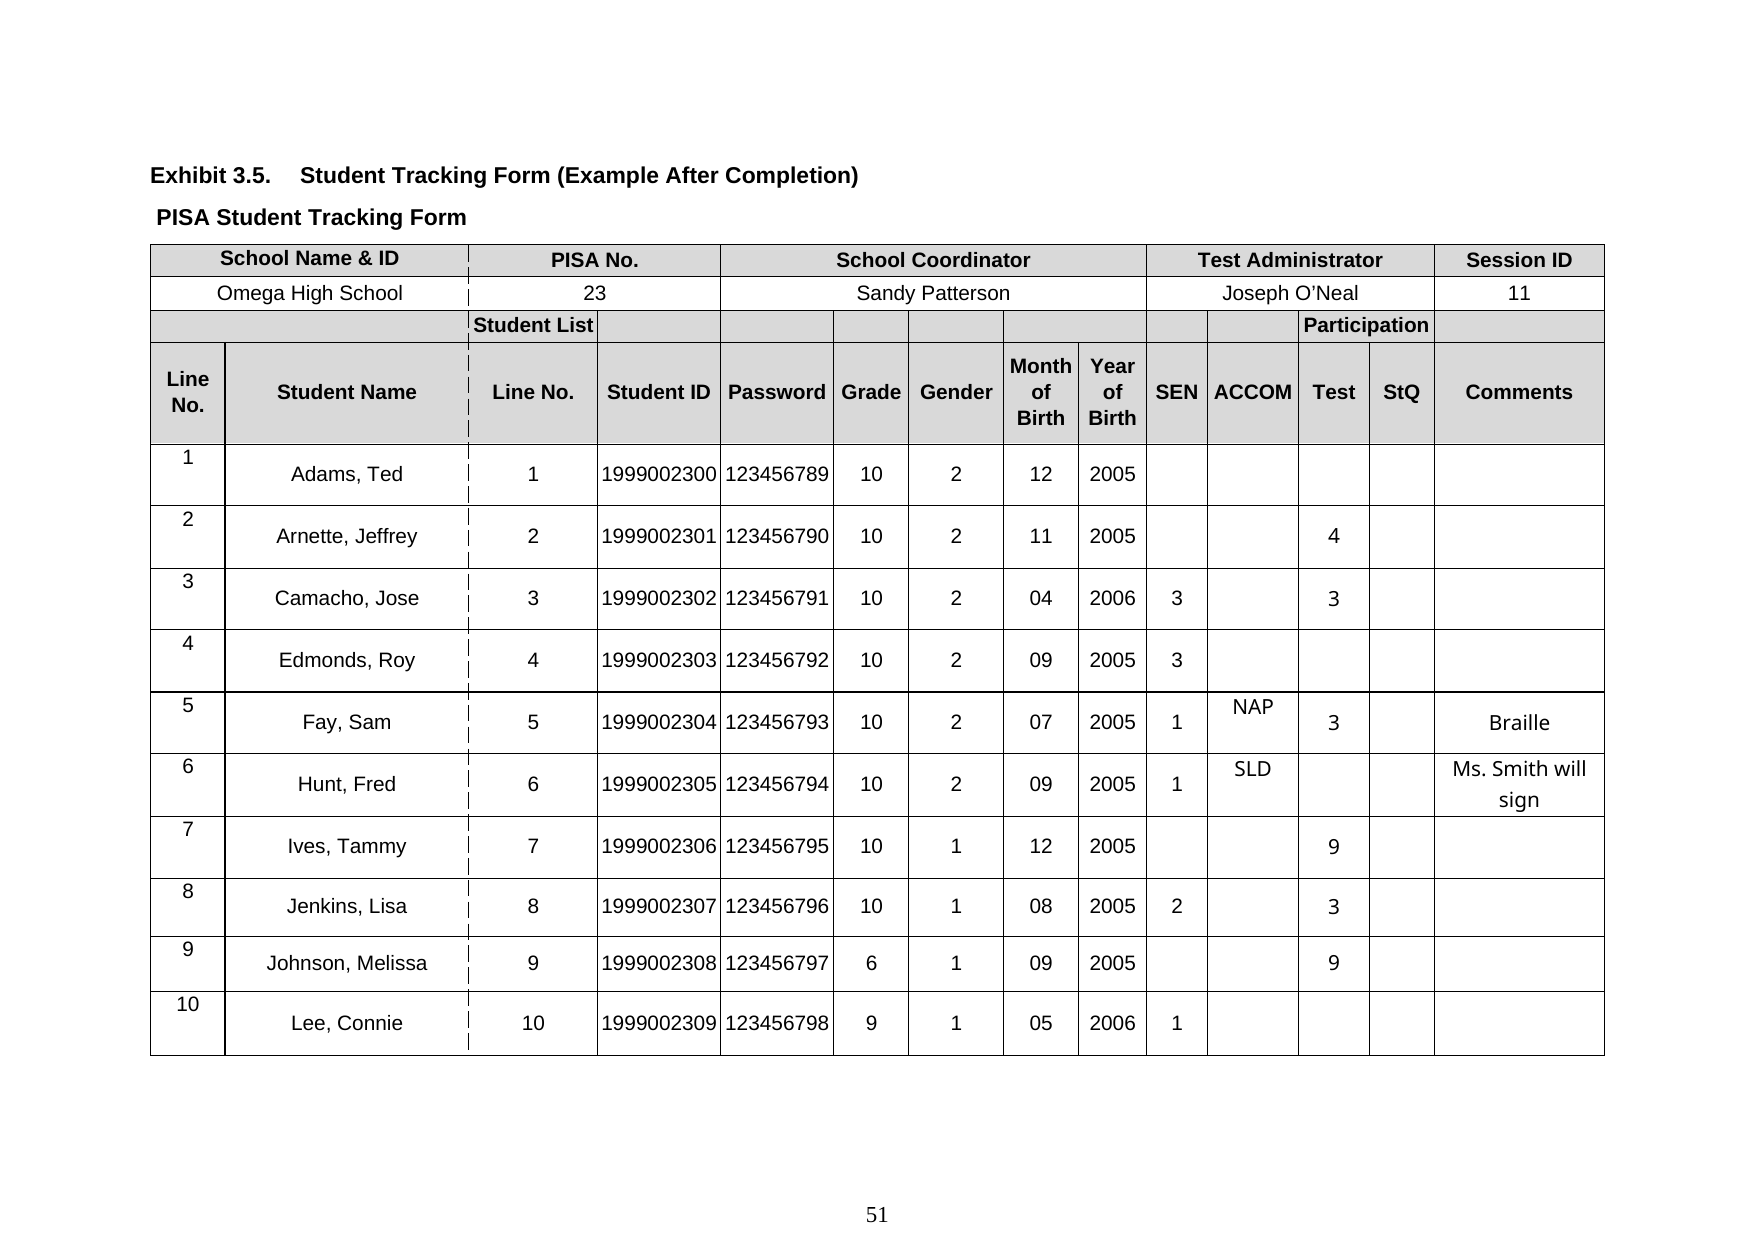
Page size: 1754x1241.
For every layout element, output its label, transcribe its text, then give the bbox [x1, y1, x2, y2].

table_cell [1208, 569, 1298, 629]
table_cell 2006 [1079, 992, 1146, 1055]
table_cell [1299, 992, 1369, 1055]
table_cell 123456798 [721, 992, 833, 1055]
table_cell 1 [151, 445, 224, 505]
table_cell 09 [1004, 630, 1078, 691]
table_cell 9 [1299, 937, 1369, 991]
table_cell [1208, 992, 1298, 1055]
table_cell StQ [1370, 343, 1434, 443]
text Exhibit 3.5. Student Tracking Form (Example After Completion) [150, 162, 1604, 189]
table_cell 2005 [1079, 506, 1146, 567]
table_cell 9 [1299, 817, 1369, 877]
table_cell 1 [1147, 754, 1207, 816]
table_cell 2 [469, 506, 597, 567]
table_cell Student List [469, 311, 597, 342]
table_cell Month of Birth [1004, 343, 1078, 443]
table_cell [1147, 817, 1207, 877]
table_cell 1 [909, 879, 1003, 936]
table_cell 2 [909, 630, 1003, 691]
table_cell Test [1299, 343, 1369, 443]
table_cell [1147, 937, 1207, 991]
table_cell 10 [834, 817, 908, 877]
table_header School Coordinator [721, 245, 1146, 276]
table_cell [1435, 937, 1604, 991]
table_cell Adams, Ted [226, 445, 469, 505]
table_cell 4 [1299, 506, 1369, 567]
table_cell [721, 311, 833, 342]
table_cell [1370, 937, 1434, 991]
table_cell 1999002309 [598, 992, 720, 1055]
table_cell 9 [834, 992, 908, 1055]
table_cell [1370, 569, 1434, 629]
table_cell [1370, 992, 1434, 1055]
table_cell 1 [1147, 992, 1207, 1055]
table_cell 6 [151, 754, 224, 816]
table_cell Gender [909, 343, 1003, 443]
table_cell 123456793 [721, 693, 833, 753]
table_cell 7 [151, 817, 224, 877]
table_cell Student Name [226, 343, 469, 443]
table_cell Joseph O’Neal [1147, 277, 1434, 310]
table_header Test Administrator [1147, 245, 1434, 276]
table_cell 09 [1004, 937, 1078, 991]
table_header Session ID [1435, 245, 1604, 276]
table_cell Participation [1299, 311, 1434, 342]
table_cell 1999002304 [598, 693, 720, 753]
table_cell Ms. Smith will sign [1435, 754, 1604, 816]
table_cell Edmonds, Roy [226, 630, 469, 691]
table_cell 2 [909, 754, 1003, 816]
table_cell 123456796 [721, 879, 833, 936]
table_cell 2005 [1079, 754, 1146, 816]
table_cell 2005 [1079, 817, 1146, 877]
table_cell Password [721, 343, 833, 443]
table_cell Line No. [151, 343, 224, 443]
table_cell 1999002307 [598, 879, 720, 936]
table_cell [1435, 992, 1604, 1055]
table_cell 7 [469, 817, 597, 877]
table_cell [1435, 630, 1604, 691]
table_cell [1299, 630, 1369, 691]
table_cell ACCOM [1208, 343, 1298, 443]
table_cell 11 [1435, 277, 1604, 310]
table_cell 6 [834, 937, 908, 991]
table_cell [1370, 693, 1434, 753]
table_cell Fay, Sam [226, 693, 469, 753]
table_cell 2005 [1079, 630, 1146, 691]
table_cell [1370, 630, 1434, 691]
table_cell 10 [834, 506, 908, 567]
table_cell [598, 311, 720, 342]
table_cell 1999002303 [598, 630, 720, 691]
table_cell 3 [1299, 569, 1369, 629]
table_cell 10 [834, 630, 908, 691]
table_cell 5 [469, 693, 597, 753]
table_cell 2 [151, 506, 224, 567]
table_cell [1208, 506, 1298, 567]
table_cell [1147, 311, 1207, 342]
table_cell [1370, 817, 1434, 877]
table_cell 1 [1147, 693, 1207, 753]
table_cell 1999002305 [598, 754, 720, 816]
table_cell 2005 [1079, 937, 1146, 991]
table_cell 1999002300 [598, 445, 720, 505]
table_cell 2005 [1079, 445, 1146, 505]
table_cell Year of Birth [1079, 343, 1146, 443]
table_cell 3 [1299, 693, 1369, 753]
table_cell 05 [1004, 992, 1078, 1055]
table_cell Ives, Tammy [226, 817, 469, 877]
table_cell [834, 311, 908, 342]
table_cell [1208, 817, 1298, 877]
table_cell [1004, 311, 1146, 342]
table_cell Johnson, Melissa [226, 937, 469, 991]
table_cell 8 [151, 879, 224, 936]
table_cell [1299, 754, 1369, 816]
table_cell [1435, 817, 1604, 877]
table_cell 07 [1004, 693, 1078, 753]
table_cell 3 [151, 569, 224, 629]
table_cell 123456795 [721, 817, 833, 877]
table_cell [1299, 445, 1369, 505]
table_cell 10 [834, 569, 908, 629]
table_cell 1 [909, 817, 1003, 877]
table_cell 123456789 [721, 445, 833, 505]
table_cell [1435, 569, 1604, 629]
table_cell 08 [1004, 879, 1078, 936]
table_cell [151, 311, 469, 342]
table_cell [1208, 311, 1298, 342]
table_cell 6 [469, 754, 597, 816]
table_cell 10 [834, 879, 908, 936]
table_cell Hunt, Fred [226, 754, 469, 816]
table_header PISA No. [469, 245, 720, 276]
table_cell 1999002308 [598, 937, 720, 991]
table_cell [1370, 879, 1434, 936]
table_cell [1147, 506, 1207, 567]
table_cell 3 [1147, 569, 1207, 629]
table_cell Jenkins, Lisa [226, 879, 469, 936]
table_cell [1435, 445, 1604, 505]
table_cell [1370, 754, 1434, 816]
table_cell [1208, 630, 1298, 691]
table_cell Sandy Patterson [721, 277, 1146, 310]
table_cell [1147, 445, 1207, 505]
table_cell Camacho, Jose [226, 569, 469, 629]
table_cell 09 [1004, 754, 1078, 816]
table_cell Line No. [469, 343, 597, 443]
table_cell 2 [909, 693, 1003, 753]
table_cell 11 [1004, 506, 1078, 567]
table_cell Grade [834, 343, 908, 443]
table_cell 1999002301 [598, 506, 720, 567]
table_cell Comments [1435, 343, 1604, 443]
table_cell 1999002306 [598, 817, 720, 877]
table_cell 123456792 [721, 630, 833, 691]
table_cell 4 [469, 630, 597, 691]
table_cell [1370, 445, 1434, 505]
table_cell 1 [469, 445, 597, 505]
table_cell 3 [469, 569, 597, 629]
table_cell 2 [909, 445, 1003, 505]
table_cell [1208, 445, 1298, 505]
table_cell SEN [1147, 343, 1207, 443]
table_cell 12 [1004, 817, 1078, 877]
table_cell 2 [1147, 879, 1207, 936]
table_cell [1435, 311, 1604, 342]
table_cell [1208, 937, 1298, 991]
table_cell 8 [469, 879, 597, 936]
table_cell Omega High School [151, 277, 469, 310]
table_cell 2 [909, 569, 1003, 629]
table_cell 9 [151, 937, 224, 991]
table_cell 123456790 [721, 506, 833, 567]
table_cell 1 [909, 937, 1003, 991]
table_cell 2005 [1079, 879, 1146, 936]
table_cell 2006 [1079, 569, 1146, 629]
table_cell 5 [151, 693, 224, 753]
table_cell 123456794 [721, 754, 833, 816]
table_cell 3 [1299, 879, 1369, 936]
table_cell 1999002302 [598, 569, 720, 629]
table_cell 9 [469, 937, 597, 991]
table_header School Name & ID [151, 245, 469, 276]
table_cell 04 [1004, 569, 1078, 629]
table_cell [909, 311, 1003, 342]
table_cell [1208, 879, 1298, 936]
table_cell 2 [909, 506, 1003, 567]
table_cell [1370, 506, 1434, 567]
table_cell 23 [469, 277, 720, 310]
table_cell 10 [834, 445, 908, 505]
table_cell [1435, 506, 1604, 567]
table_cell Student ID [598, 343, 720, 443]
table_cell 1 [909, 992, 1003, 1055]
table_cell 4 [151, 630, 224, 691]
table_cell 12 [1004, 445, 1078, 505]
table_cell 10 [469, 992, 597, 1055]
table_cell 10 [834, 693, 908, 753]
table_cell Arnette, Jeffrey [226, 506, 469, 567]
table_cell [1435, 879, 1604, 936]
table_cell 3 [1147, 630, 1207, 691]
text PISA Student Tracking Form [150, 203, 1604, 230]
table_cell 123456791 [721, 569, 833, 629]
table_cell SLD [1208, 754, 1298, 816]
table_cell 123456797 [721, 937, 833, 991]
table_cell Braille [1435, 693, 1604, 753]
table_cell 2005 [1079, 693, 1146, 753]
table_cell 10 [834, 754, 908, 816]
table_cell Lee, Connie [226, 992, 469, 1055]
table_cell NAP [1208, 693, 1298, 753]
table_cell 10 [151, 992, 224, 1055]
